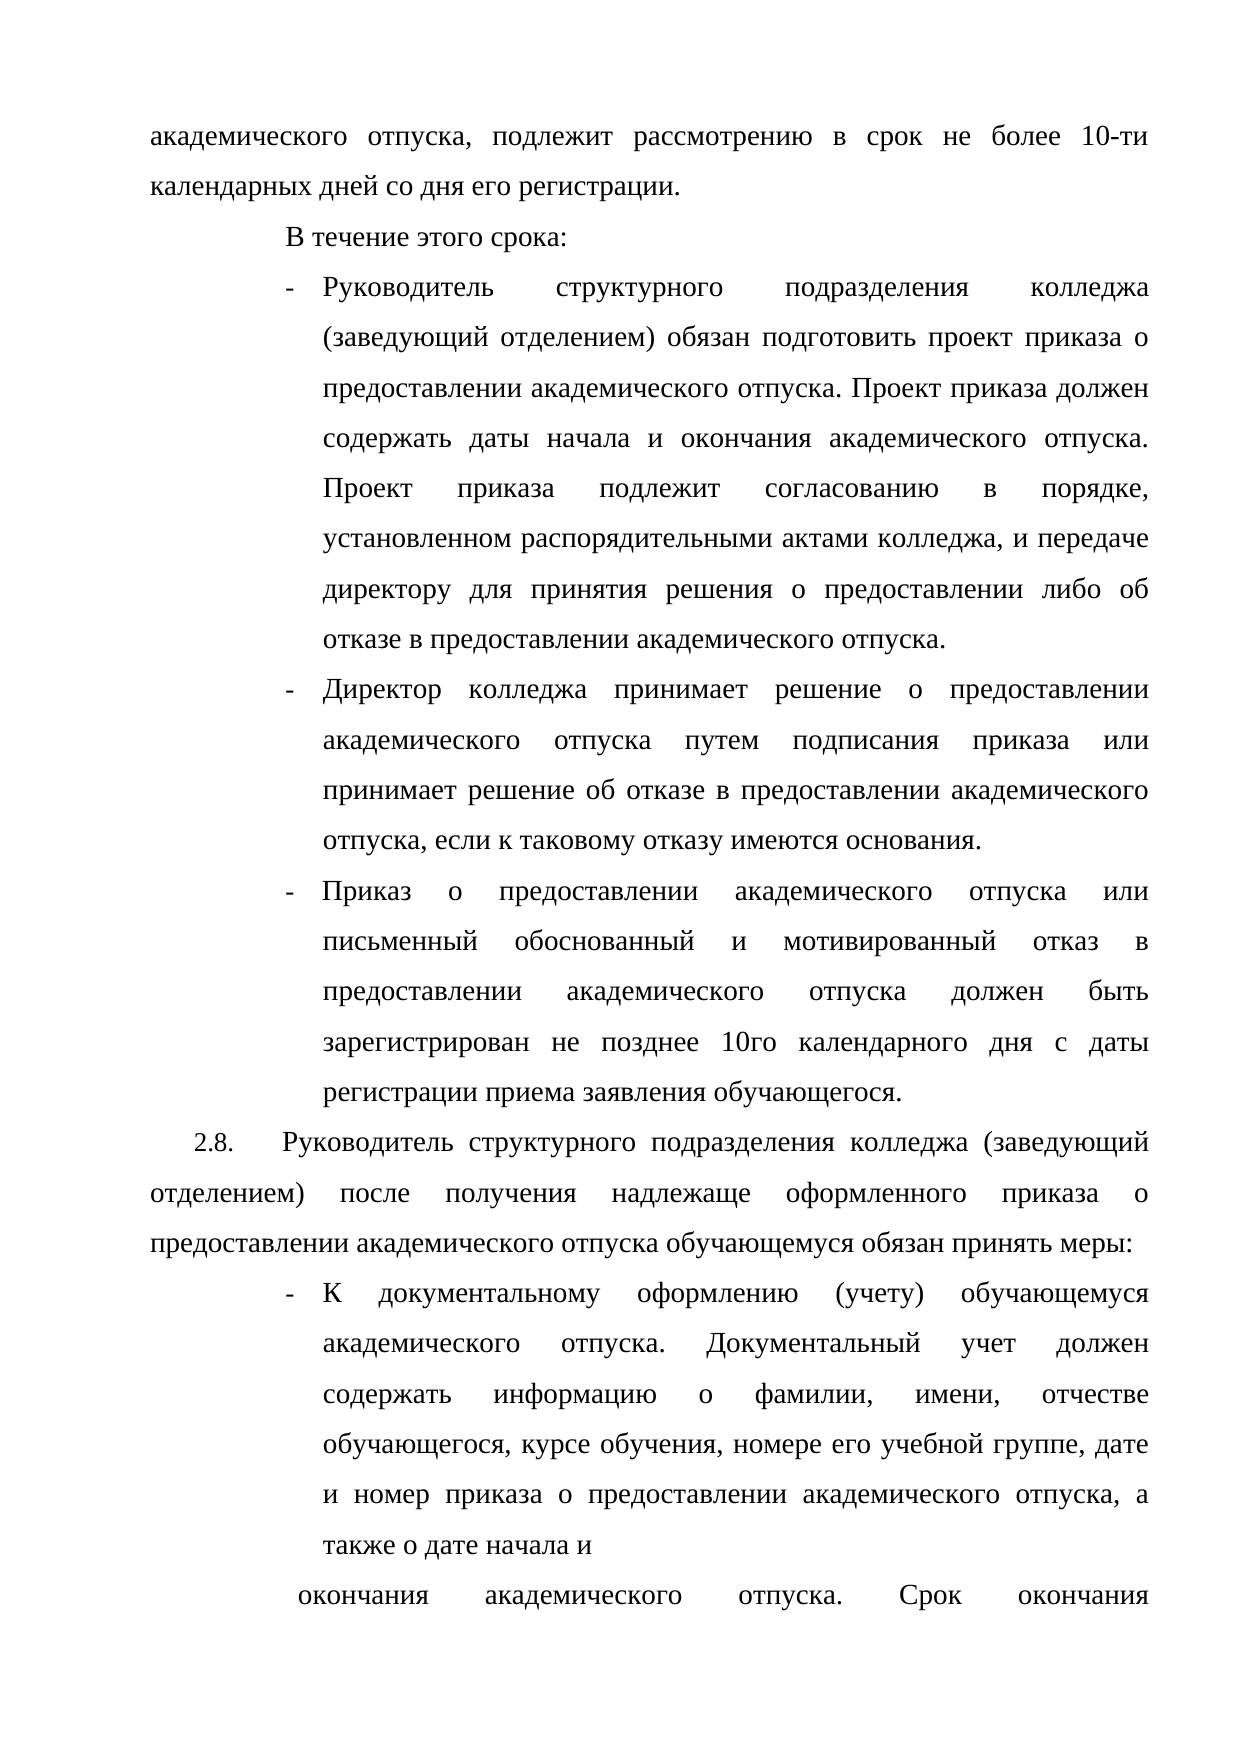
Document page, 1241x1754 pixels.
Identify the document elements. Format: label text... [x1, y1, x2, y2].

list Руководитель структурного подразделения колледжа (заведующий отделением) после получения надлежаще оформленного приказа о предоставлении академического отпуска обучающемуся обязан принять меры: [150, 1124, 1149, 1258]
list Руководитель структурного подразделения колледжа (заведующий отделением) обязан подготовить проект приказа о предоставлении академического отпуска. Проект приказа должен содержать даты начала и окончания академического отпуска. Проект приказа подлежит согласованию в порядке, установленном распорядительными актами колледжа, и передаче директору для принятия решения о предоставлении либо об отказе в предоставлении академического отпуска. [285, 269, 1149, 655]
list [150, 118, 1149, 202]
text В течение этого срока: [285, 219, 1152, 252]
list К документальному оформлению (учету) обучающемуся академического отпуска. Документальный учет должен содержать информацию о фамилии, имени, отчестве обучающегося, курсе обучения, номере его учебной группе, дате и номер приказа о предоставлении академического отпуска, а также о дате начала и [285, 1275, 1149, 1560]
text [298, 1577, 1149, 1611]
list Директор колледжа принимает решение о предоставлении академического отпуска путем подписания приказа или принимает решение об отказе в предоставлении академического отпуска, если к таковому отказу имеются основания. [285, 672, 1149, 856]
list Приказ о предоставлении академического отпуска или письменный обоснованный и мотивированный отказ в предоставлении академического отпуска должен быть зарегистрирован не позднее 10го календарного дня с даты регистрации приема заявления обучающегося. [285, 873, 1149, 1108]
